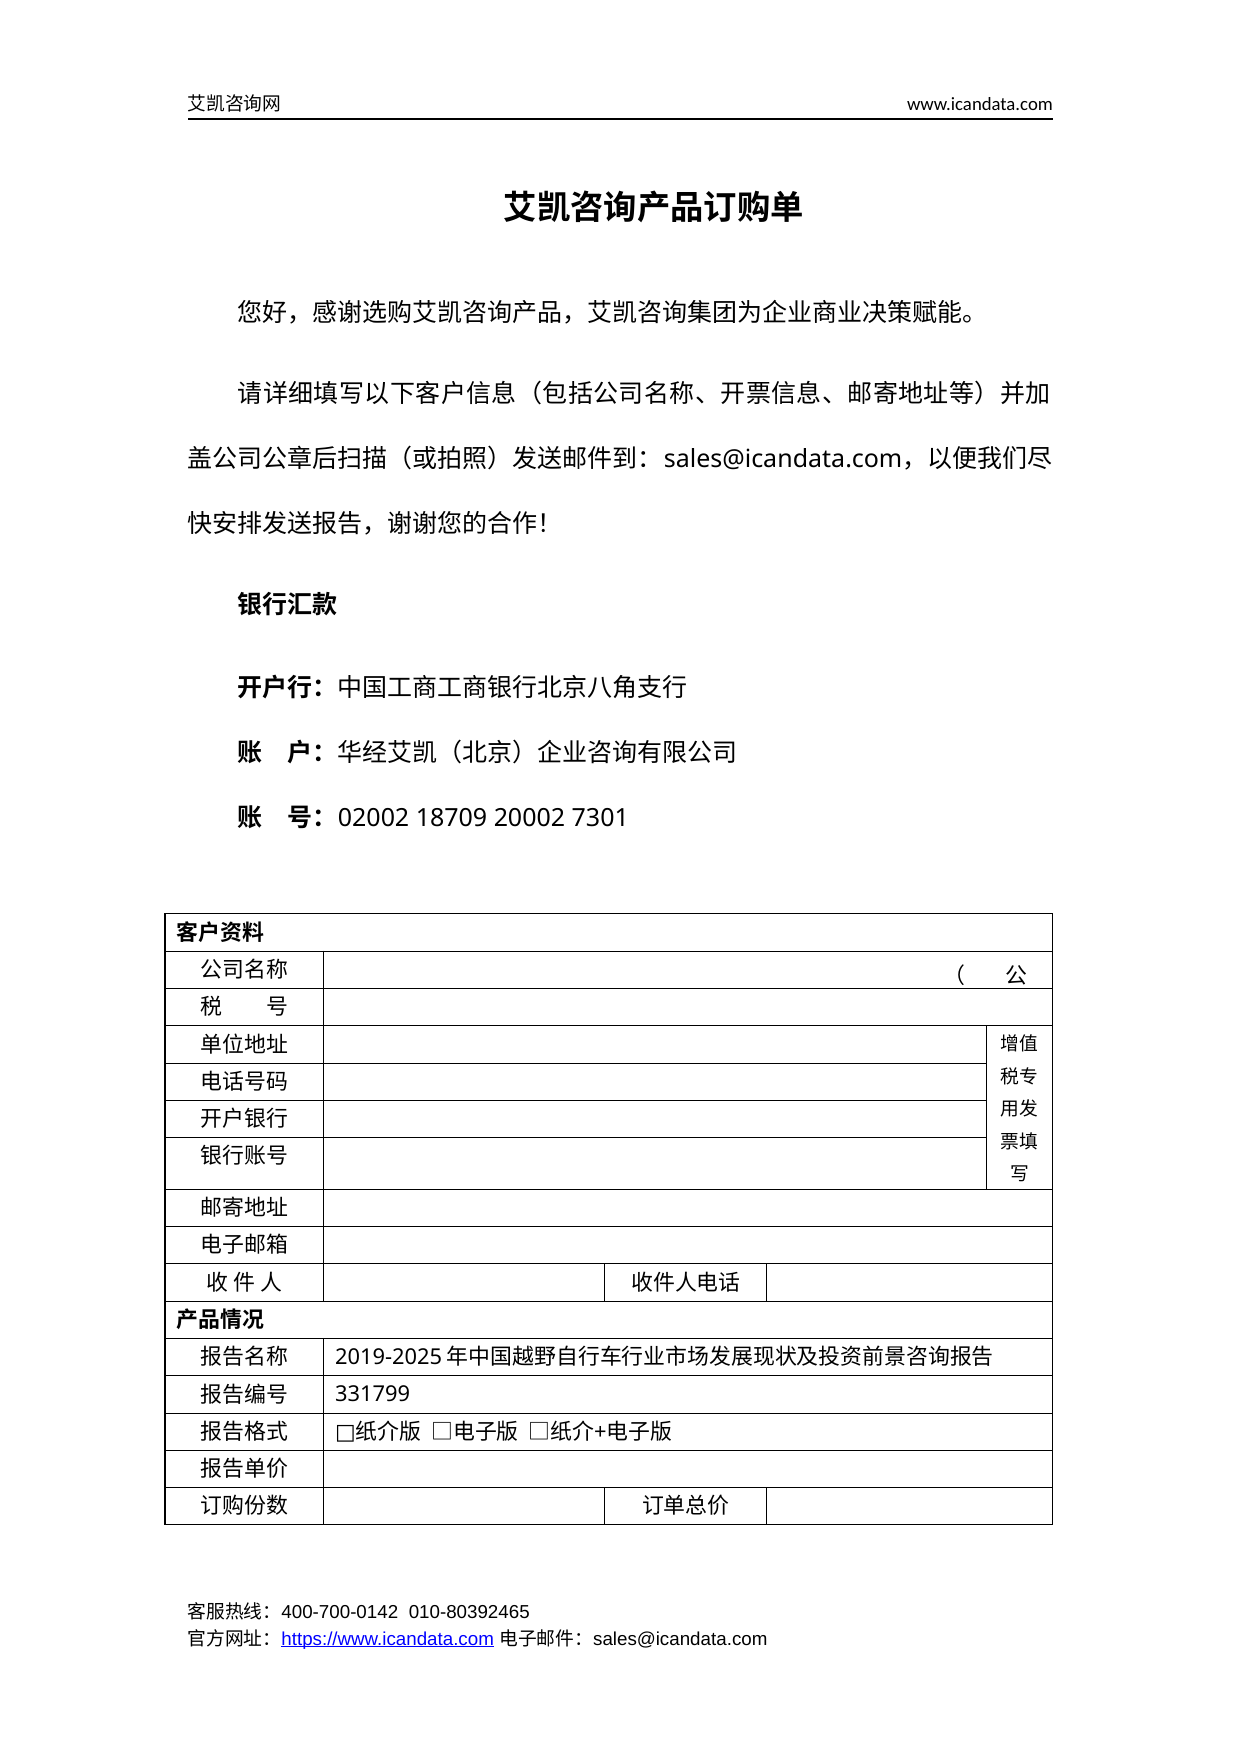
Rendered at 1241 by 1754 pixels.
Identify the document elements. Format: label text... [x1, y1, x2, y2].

table_cell 开户银行 [166, 1101, 323, 1137]
text 请详细填写以下客户信息（包括公司名称、开票信息、邮寄地址等）并加盖公司公章后扫描（或拍照）发送邮件到：sales@icandata.com，以便我们尽快安排发送报告，谢谢您的合作！ [187, 359, 1053, 554]
table_cell [324, 1227, 1052, 1263]
text 银行汇款 [187, 570, 1053, 635]
table_cell 产品情况 [166, 1302, 1052, 1338]
table_cell 报告编号 [166, 1376, 323, 1412]
table_cell [767, 1264, 1052, 1301]
text 您好，感谢选购艾凯咨询产品，艾凯咨询集团为企业商业决策赋能。 [187, 278, 1053, 343]
table_cell [324, 952, 1052, 988]
table_cell [767, 1488, 1052, 1524]
table_cell [324, 1190, 1052, 1226]
text 开户行：中国工商工商银行北京八角支行 [187, 653, 1053, 718]
table_cell [324, 989, 1052, 1025]
text 账 号：02002 18709 20002 7301 [187, 783, 1053, 848]
table_cell [324, 1451, 1052, 1487]
table_cell 收 件 人 [166, 1264, 323, 1301]
table_cell [324, 1138, 986, 1189]
table_cell 电话号码 [166, 1064, 323, 1100]
table_cell □纸介版 □电子版 □纸介+电子版 [324, 1414, 1052, 1450]
table_cell 订购份数 [166, 1488, 323, 1524]
table_cell 订单总价 [605, 1488, 766, 1524]
table_cell 公司名称 [166, 952, 323, 988]
table_cell 收件人电话 [605, 1264, 766, 1301]
table_cell 报告名称 [166, 1339, 323, 1375]
table_cell 邮寄地址 [166, 1190, 323, 1226]
table_cell 331799 [324, 1376, 1052, 1412]
table_cell [324, 1026, 986, 1062]
text 艾凯咨询产品订购单 [187, 172, 1053, 237]
table_cell [324, 1101, 986, 1137]
table_cell 税 号 [166, 989, 323, 1025]
table_cell [324, 1264, 604, 1301]
table_cell 电子邮箱 [166, 1227, 323, 1263]
table_cell 报告格式 [166, 1414, 323, 1450]
table_cell 单位地址 [166, 1026, 323, 1062]
table_cell 2019-2025年中国越野自行车行业市场发展现状及投资前景咨询报告 [324, 1339, 1052, 1375]
table_cell 报告单价 [166, 1451, 323, 1487]
table_cell 银行账号 [166, 1138, 323, 1189]
table_cell 增值税专用发票填写 [987, 1026, 1052, 1189]
table_cell [324, 1064, 986, 1100]
text 账 户：华经艾凯（北京）企业咨询有限公司 [187, 718, 1053, 783]
table_header 客户资料 [166, 914, 1052, 951]
table_cell [324, 1488, 604, 1524]
